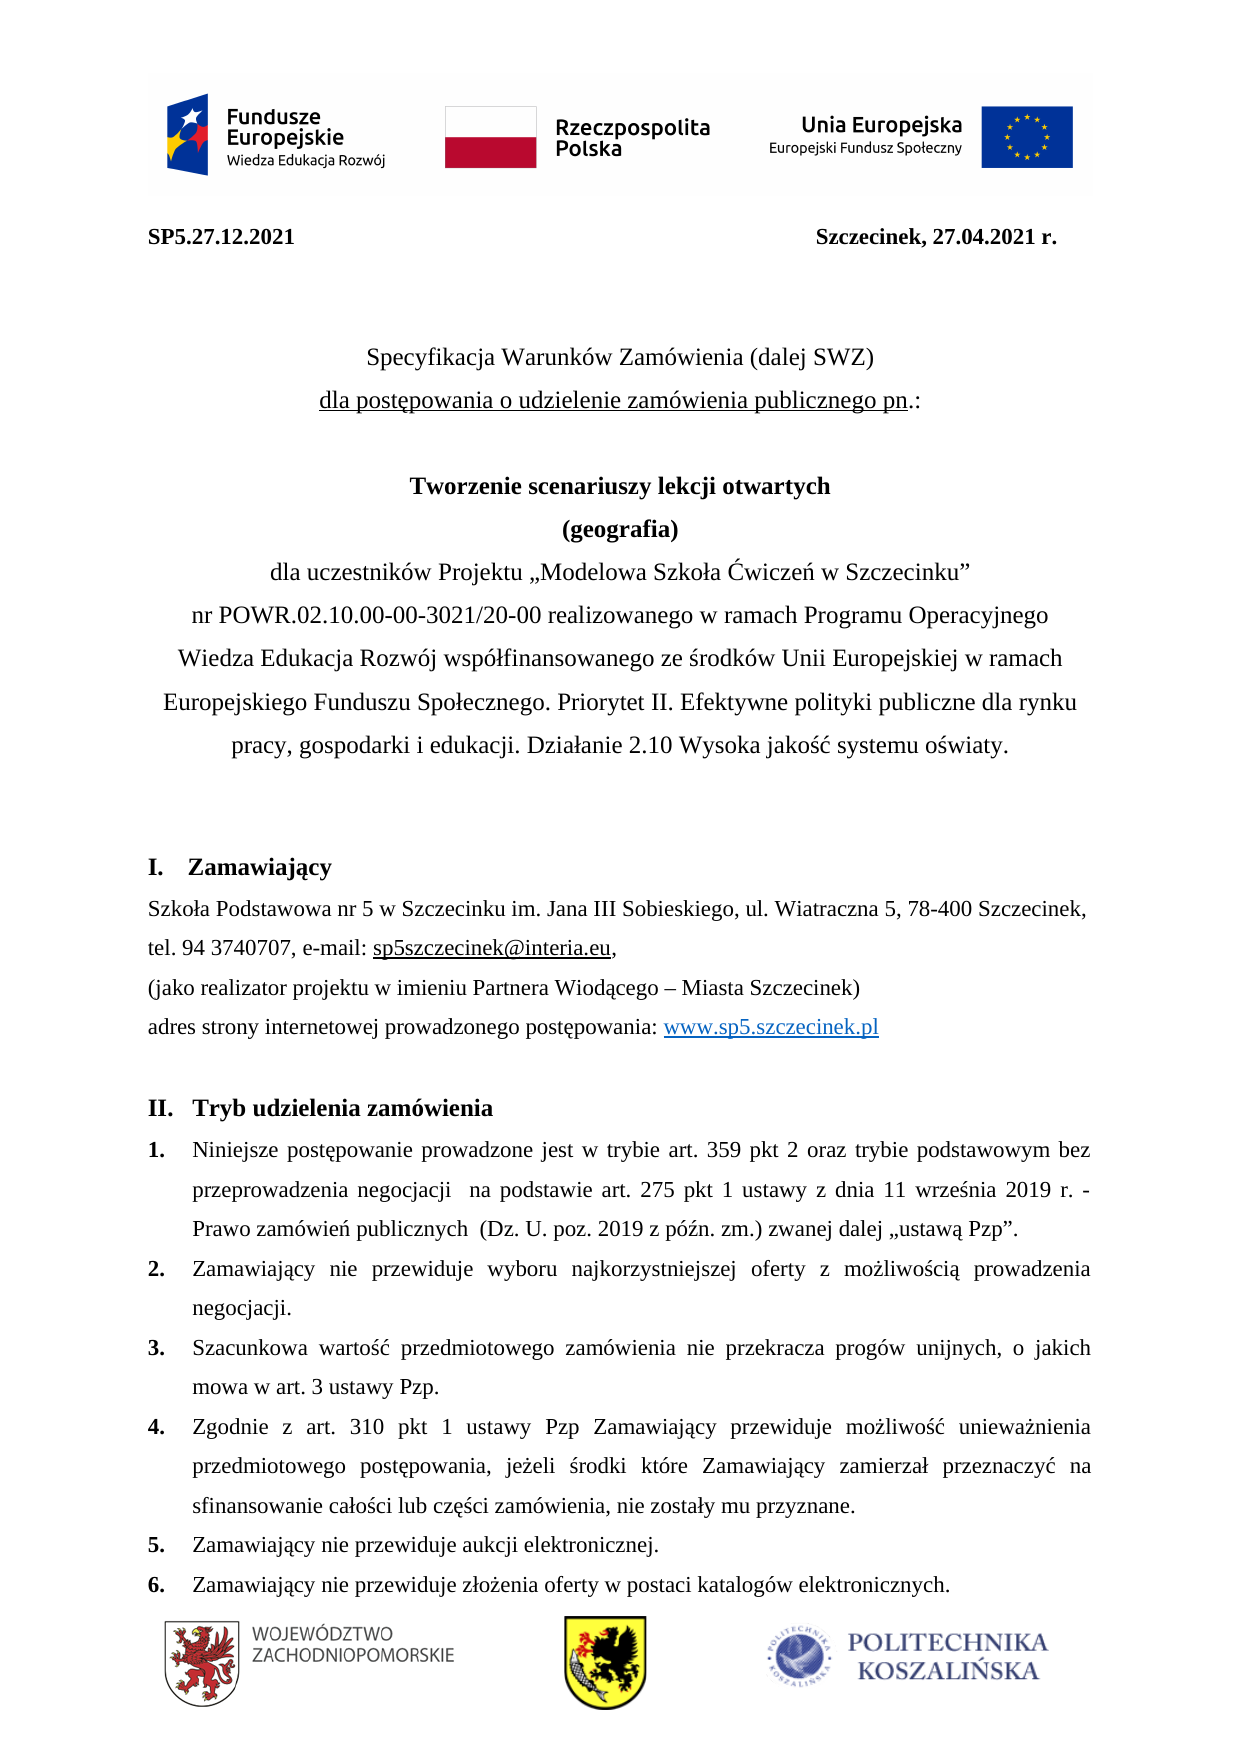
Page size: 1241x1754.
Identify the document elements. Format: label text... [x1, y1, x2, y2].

text Wiedza Edukacja Rozwój współfinansowanego ze środków Unii Europejskiej w ramach Europejskiego Funduszu Społecznego. Priorytet II. Efektywne polityki publiczne dla rynku pracy, gospodarki i edukacji. Działanie 2.10 Wysoka jakość systemu oświaty. [148, 643, 1093, 758]
picture [564, 1616, 647, 1710]
text dla uczestników Projektu „Modelowa Szkoła Ćwiczeń w Szczecinku” [148, 557, 1093, 586]
text SP5.27.12.2021 Szczecinek, 27.04.2021 r. [148, 223, 1093, 249]
list Zamawiający [148, 852, 1093, 881]
list Niniejsze postępowanie prowadzone jest w trybie art. 359 pkt 2 oraz trybie podstawowym bez przeprowadzenia negocjacji na podstawie art. 275 pkt 1 ustawy z dnia 11 września 2019 r. - Prawo zamówień publicznych (Dz. U. poz. 2019 z późn. zm.) zwanej dalej „ustawą Pzp”. [148, 1136, 1093, 1242]
text (jako realizator projektu w imieniu Partnera Wiodącego – Miasta Szczecinek) [148, 974, 1093, 1000]
text nr POWR.02.10.00-00-3021/20-00 realizowanego w ramach Programu Operacyjnego [148, 600, 1093, 629]
text (geografia) [148, 514, 1093, 543]
text tel. 94 3740707, e-mail: sp5szczecinek@interia.eu, [148, 934, 1093, 961]
picture [147, 73, 1093, 196]
picture [162, 1615, 455, 1710]
list Tryb udzielenia zamówienia [148, 1093, 1093, 1122]
list Zamawiający nie przewiduje wyboru najkorzystniejszej oferty z możliwością prowadzenia negocjacji. [148, 1255, 1093, 1321]
list Zamawiający nie przewiduje złożenia oferty w postaci katalogów elektronicznych. [148, 1571, 1093, 1597]
text Specyfikacja Warunków Zamówienia (dalej SWZ) [148, 342, 1093, 370]
list Szacunkowa wartość przedmiotowego zamówienia nie przekracza progów unijnych, o jakich mowa w art. 3 ustawy Pzp. [148, 1334, 1093, 1399]
text dla postępowania o udzielenie zamówienia publicznego pn.: [148, 385, 1093, 413]
list Zamawiający nie przewiduje aukcji elektronicznej. [148, 1531, 1093, 1557]
picture [753, 1620, 1052, 1689]
list Zgodnie z art. 310 pkt 1 ustawy Pzp Zamawiający przewiduje możliwość unieważnienia przedmiotowego postępowania, jeżeli środki które Zamawiający zamierzał przeznaczyć na sfinansowanie całości lub części zamówienia, nie zostały mu przyznane. [148, 1413, 1093, 1518]
text Szkoła Podstawowa nr 5 w Szczecinku im. Jana III Sobieskiego, ul. Wiatraczna 5, 78-400 Szczecinek, [148, 895, 1093, 921]
text adres strony internetowej prowadzonego postępowania: www.sp5.szczecinek.pl [148, 1013, 1093, 1040]
text Tworzenie scenariuszy lekcji otwartych [148, 471, 1093, 500]
